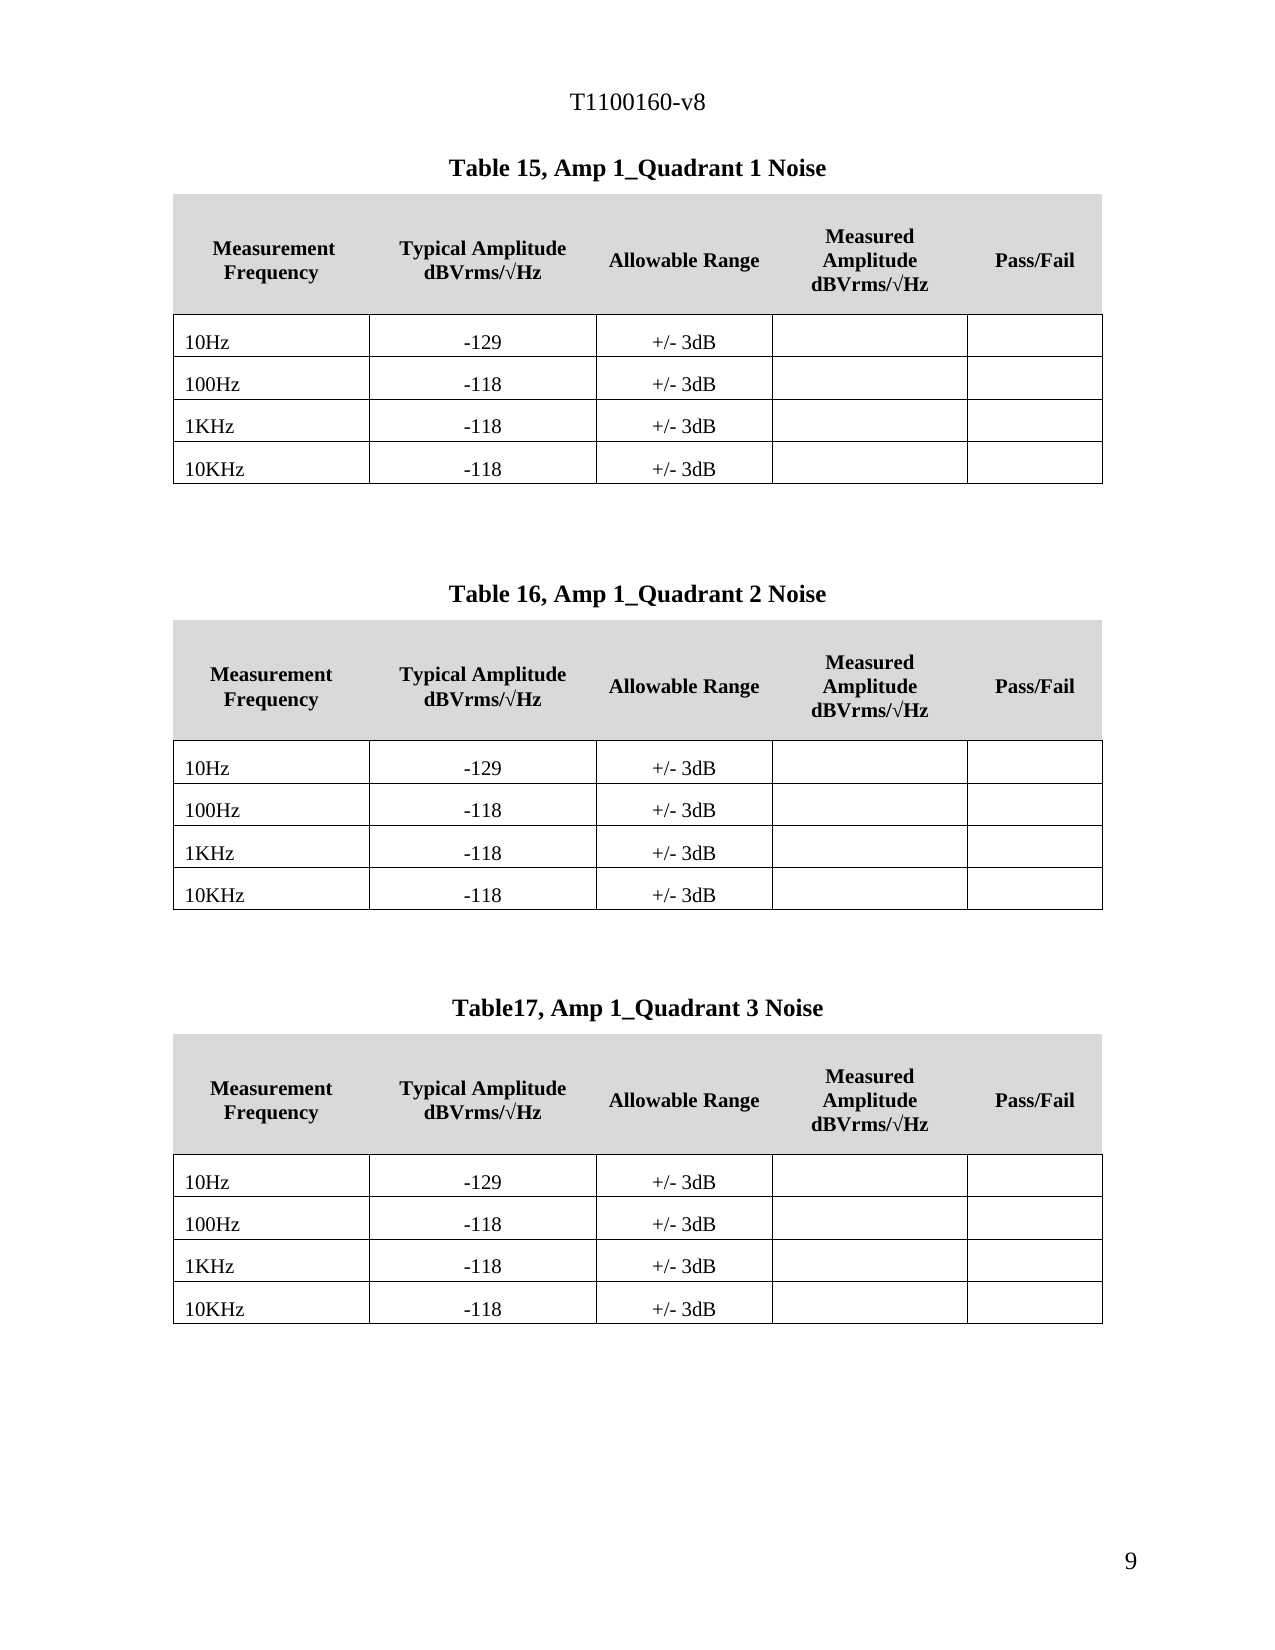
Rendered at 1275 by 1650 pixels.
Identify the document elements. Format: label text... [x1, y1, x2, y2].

table_header Measurement Frequency [173, 194, 369, 314]
table_cell [968, 868, 1102, 909]
table_cell [773, 1240, 967, 1281]
table_header Typical Amplitude dBVrms/√Hz [369, 1034, 596, 1154]
table_cell +/- 3dB [597, 784, 772, 825]
table_cell [968, 1282, 1102, 1323]
table_header Pass/Fail [968, 194, 1102, 314]
table_header Allowable Range [596, 194, 772, 314]
table_cell -129 [370, 741, 596, 782]
table_cell -129 [370, 315, 596, 356]
table_cell [773, 741, 967, 782]
table_cell 10KHz [174, 868, 369, 909]
table_cell [968, 741, 1102, 782]
table_header Pass/Fail [968, 1034, 1102, 1154]
table_cell [773, 357, 967, 398]
table_cell [968, 784, 1102, 825]
table_cell 10KHz [174, 1282, 369, 1323]
table_cell [773, 868, 967, 909]
table_cell 10Hz [174, 741, 369, 782]
text Table17, Amp 1_Quadrant 3 Noise [138, 993, 1137, 1022]
table_cell -118 [370, 357, 596, 398]
table_header Allowable Range [596, 620, 772, 740]
table_cell [773, 826, 967, 867]
table_cell [968, 1240, 1102, 1281]
table_cell [968, 315, 1102, 356]
table_cell [773, 315, 967, 356]
table_cell +/- 3dB [597, 1240, 772, 1281]
table_header Allowable Range [596, 1034, 772, 1154]
table_header Typical Amplitude dBVrms/√Hz [369, 194, 596, 314]
text Table 15, Amp 1_Quadrant 1 Noise [138, 153, 1137, 182]
table_cell [773, 442, 967, 483]
table_cell 100Hz [174, 357, 369, 398]
table_cell -118 [370, 1197, 596, 1238]
table_cell [773, 400, 967, 441]
table_cell [968, 826, 1102, 867]
table_cell 100Hz [174, 1197, 369, 1238]
table_header Measured Amplitude dBVrms/√Hz [772, 1034, 968, 1154]
table_cell +/- 3dB [597, 1282, 772, 1323]
table_cell [968, 1197, 1102, 1238]
table_cell -118 [370, 400, 596, 441]
table_cell [968, 1155, 1102, 1196]
table_cell [968, 357, 1102, 398]
table_cell -118 [370, 1240, 596, 1281]
table_cell [968, 442, 1102, 483]
table_cell [773, 1155, 967, 1196]
table_cell 10KHz [174, 442, 369, 483]
table_cell 1KHz [174, 1240, 369, 1281]
table_cell +/- 3dB [597, 868, 772, 909]
table_cell -118 [370, 868, 596, 909]
table_cell +/- 3dB [597, 826, 772, 867]
table_cell -129 [370, 1155, 596, 1196]
table_cell -118 [370, 784, 596, 825]
table_cell 100Hz [174, 784, 369, 825]
table_cell +/- 3dB [597, 1155, 772, 1196]
table_cell +/- 3dB [597, 1197, 772, 1238]
table_cell [773, 1282, 967, 1323]
table_cell +/- 3dB [597, 357, 772, 398]
table_cell 10Hz [174, 1155, 369, 1196]
table_cell [773, 784, 967, 825]
table_cell -118 [370, 1282, 596, 1323]
table_cell 10Hz [174, 315, 369, 356]
table_cell +/- 3dB [597, 741, 772, 782]
table_header Measured Amplitude dBVrms/√Hz [772, 194, 968, 314]
table_cell [968, 400, 1102, 441]
table_cell +/- 3dB [597, 400, 772, 441]
table_cell 1KHz [174, 826, 369, 867]
table_header Typical Amplitude dBVrms/√Hz [369, 620, 596, 740]
table_header Pass/Fail [968, 620, 1102, 740]
text Table 16, Amp 1_Quadrant 2 Noise [138, 579, 1137, 608]
table_cell +/- 3dB [597, 315, 772, 356]
table_cell +/- 3dB [597, 442, 772, 483]
table_cell [773, 1197, 967, 1238]
table_header Measured Amplitude dBVrms/√Hz [772, 620, 968, 740]
table_cell -118 [370, 442, 596, 483]
table_cell 1KHz [174, 400, 369, 441]
table_cell -118 [370, 826, 596, 867]
table_header Measurement Frequency [173, 620, 369, 740]
table_header Measurement Frequency [173, 1034, 369, 1154]
